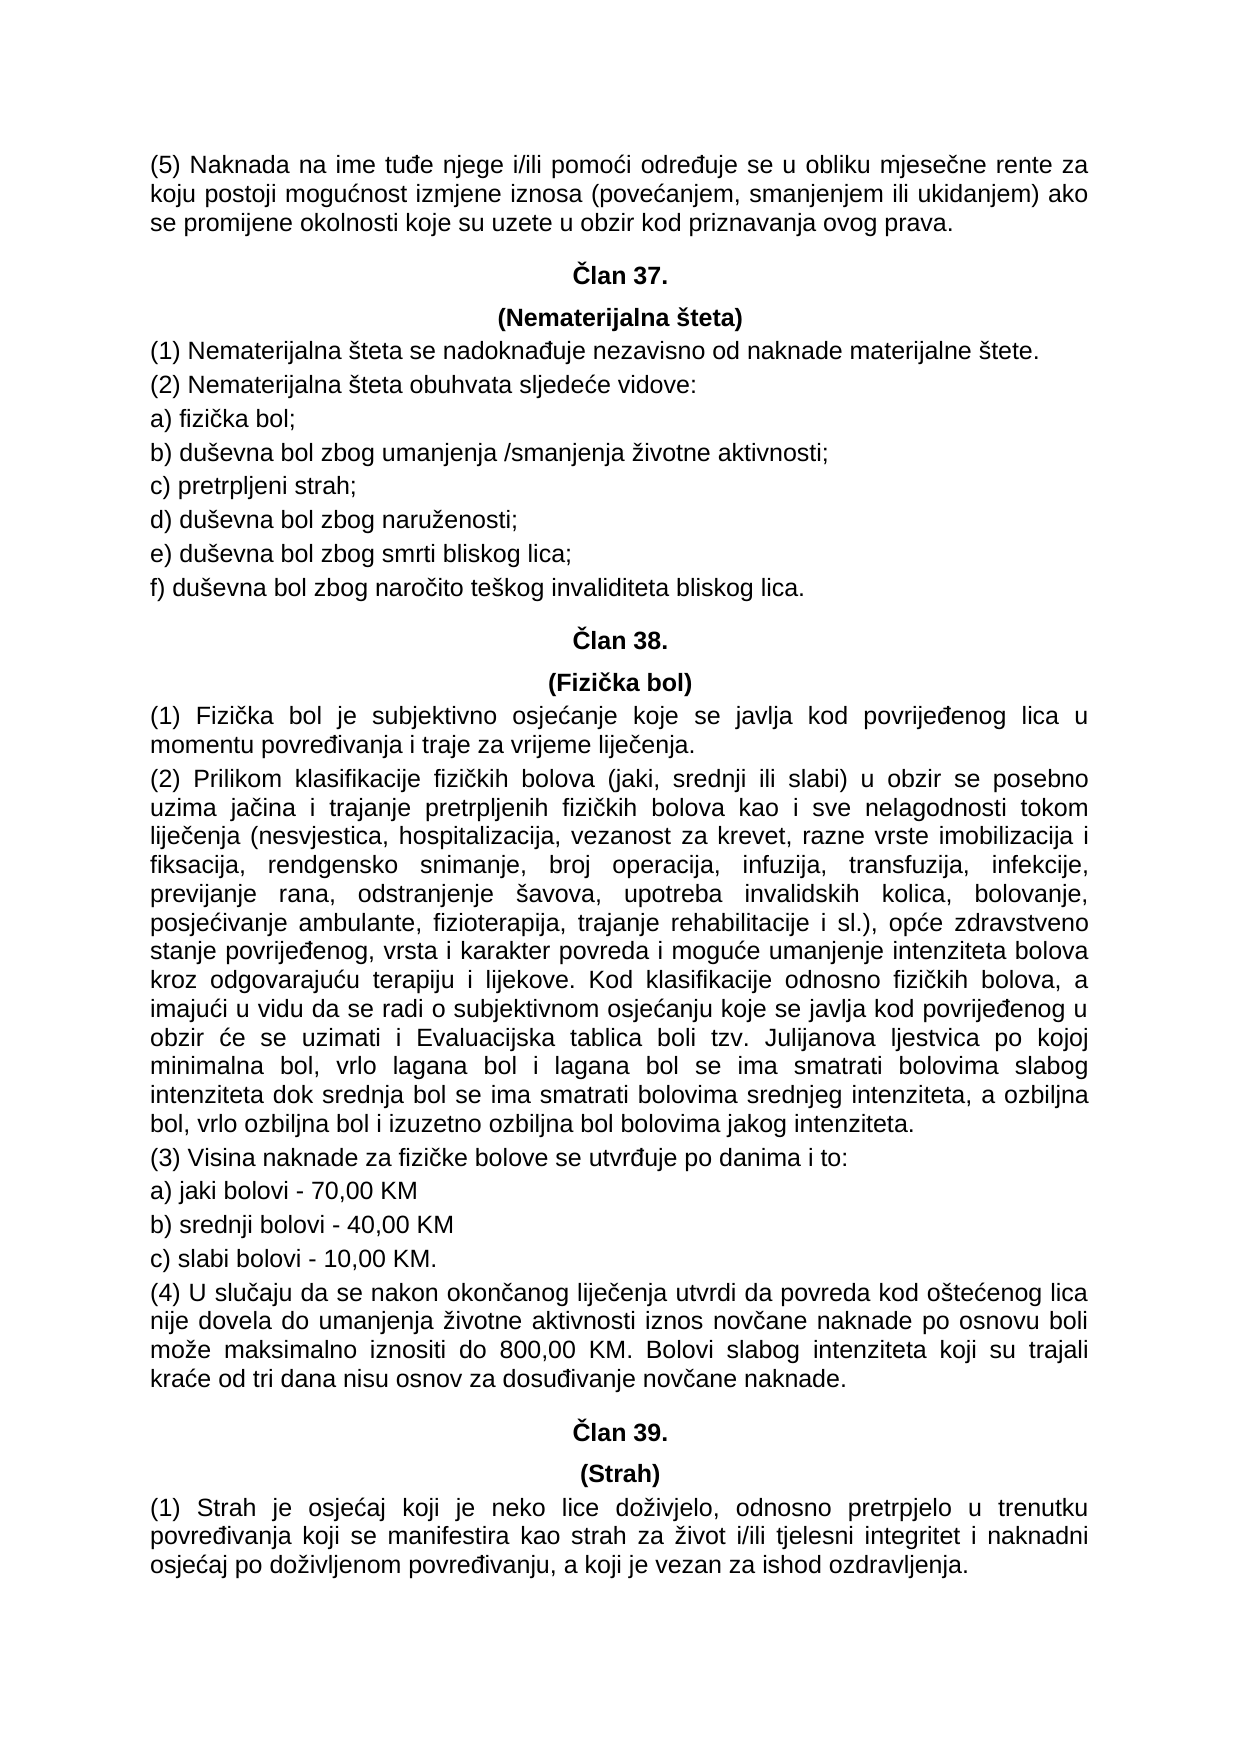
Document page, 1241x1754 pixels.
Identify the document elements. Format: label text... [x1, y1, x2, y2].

text e) duševna bol zbog smrti bliskog lica; [150, 539, 1090, 567]
text (2) Prilikom klasifikacije fizičkih bolova (jaki, srednji ili slabi) u obzir se posebno uzima jačina i trajanje pretrpljenih fizičkih bolova kao i sve nelagodnosti tokom liječenja (nesvjestica, hospitalizacija, vezanost za krevet, razne vrste imobilizacija i fiksacija, rendgensko snimanje, broj operacija, infuzija, transfuzija, infekcije, previjanje rana, odstranjenje šavova, upotreba invalidskih kolica, bolovanje, posjećivanje ambulante, fizioterapija, trajanje rehabilitacije i sl.), opće zdravstveno stanje povrijeđenog, vrsta i karakter povreda i moguće umanjenje intenziteta bolova kroz odgovarajuću terapiju i lijekove. Kod klasifikacije odnosno fizičkih bolova, a imajući u vidu da se radi o subjektivnom osjećanju koje se javlja kod povrijeđenog u obzir će se uzimati i Evaluacijska tablica boli tzv. Julijanova ljestvica po kojoj minimalna bol, vrlo lagana bol i lagana bol se ima smatrati bolovima slabog intenziteta dok srednja bol se ima smatrati bolovima srednjeg intenziteta, a ozbiljna bol, vrlo ozbiljna bol i izuzetno ozbiljna bol bolovima jakog intenziteta. [150, 764, 1090, 1137]
text (Strah) [150, 1459, 1090, 1487]
text b) srednji bolovi - 40,00 KM [150, 1210, 1090, 1239]
text a) fizička bol; [150, 404, 1090, 432]
text a) jaki bolovi - 70,00 KM [150, 1176, 1090, 1205]
text f) duševna bol zbog naročito teškog invaliditeta bliskog lica. [150, 572, 1090, 601]
text (5) Naknada na ime tuđe njege i/ili pomoći određuje se u obliku mjesečne rente za koju postoji mogućnost izmjene iznosa (povećanjem, smanjenjem ili ukidanjem) ako se promijene okolnosti koje su uzete u obzir kod priznavanja ovog prava. [150, 150, 1090, 236]
text Član 37. [150, 261, 1090, 290]
text (1) Strah je osjećaj koji je neko lice doživjelo, odnosno pretrpjelo u trenutku povređivanja koji se manifestira kao strah za život i/ili tjelesni integritet i naknadni osjećaj po doživljenom povređivanju, a koji je vezan za ishod ozdravljenja. [150, 1492, 1090, 1579]
text (3) Visina naknade za fizičke bolove se utvrđuje po danima i to: [150, 1142, 1090, 1171]
text (Fizička bol) [150, 667, 1090, 696]
text c) slabi bolovi - 10,00 KM. [150, 1244, 1090, 1272]
text Član 38. [150, 626, 1090, 655]
text Član 39. [150, 1417, 1090, 1446]
text (1) Fizička bol je subjektivno osjećanje koje se javlja kod povrijeđenog lica u momentu povređivanja i traje za vrijeme liječenja. [150, 701, 1090, 759]
text b) duševna bol zbog umanjenja /smanjenja životne aktivnosti; [150, 437, 1090, 466]
text c) pretrpljeni strah; [150, 471, 1090, 500]
text (2) Nematerijalna šteta obuhvata sljedeće vidove: [150, 370, 1090, 399]
text (1) Nematerijalna šteta se nadoknađuje nezavisno od naknade materijalne štete. [150, 336, 1090, 365]
text (Nematerijalna šteta) [150, 302, 1090, 331]
text (4) U slučaju da se nakon okončanog liječenja utvrdi da povreda kod oštećenog lica nije dovela do umanjenja životne aktivnosti iznos novčane naknade po osnovu boli može maksimalno iznositi do 800,00 KM. Bolovi slabog intenziteta koji su trajali kraće od tri dana nisu osnov za dosuđivanje novčane naknade. [150, 1277, 1090, 1392]
text d) duševna bol zbog naruženosti; [150, 505, 1090, 534]
